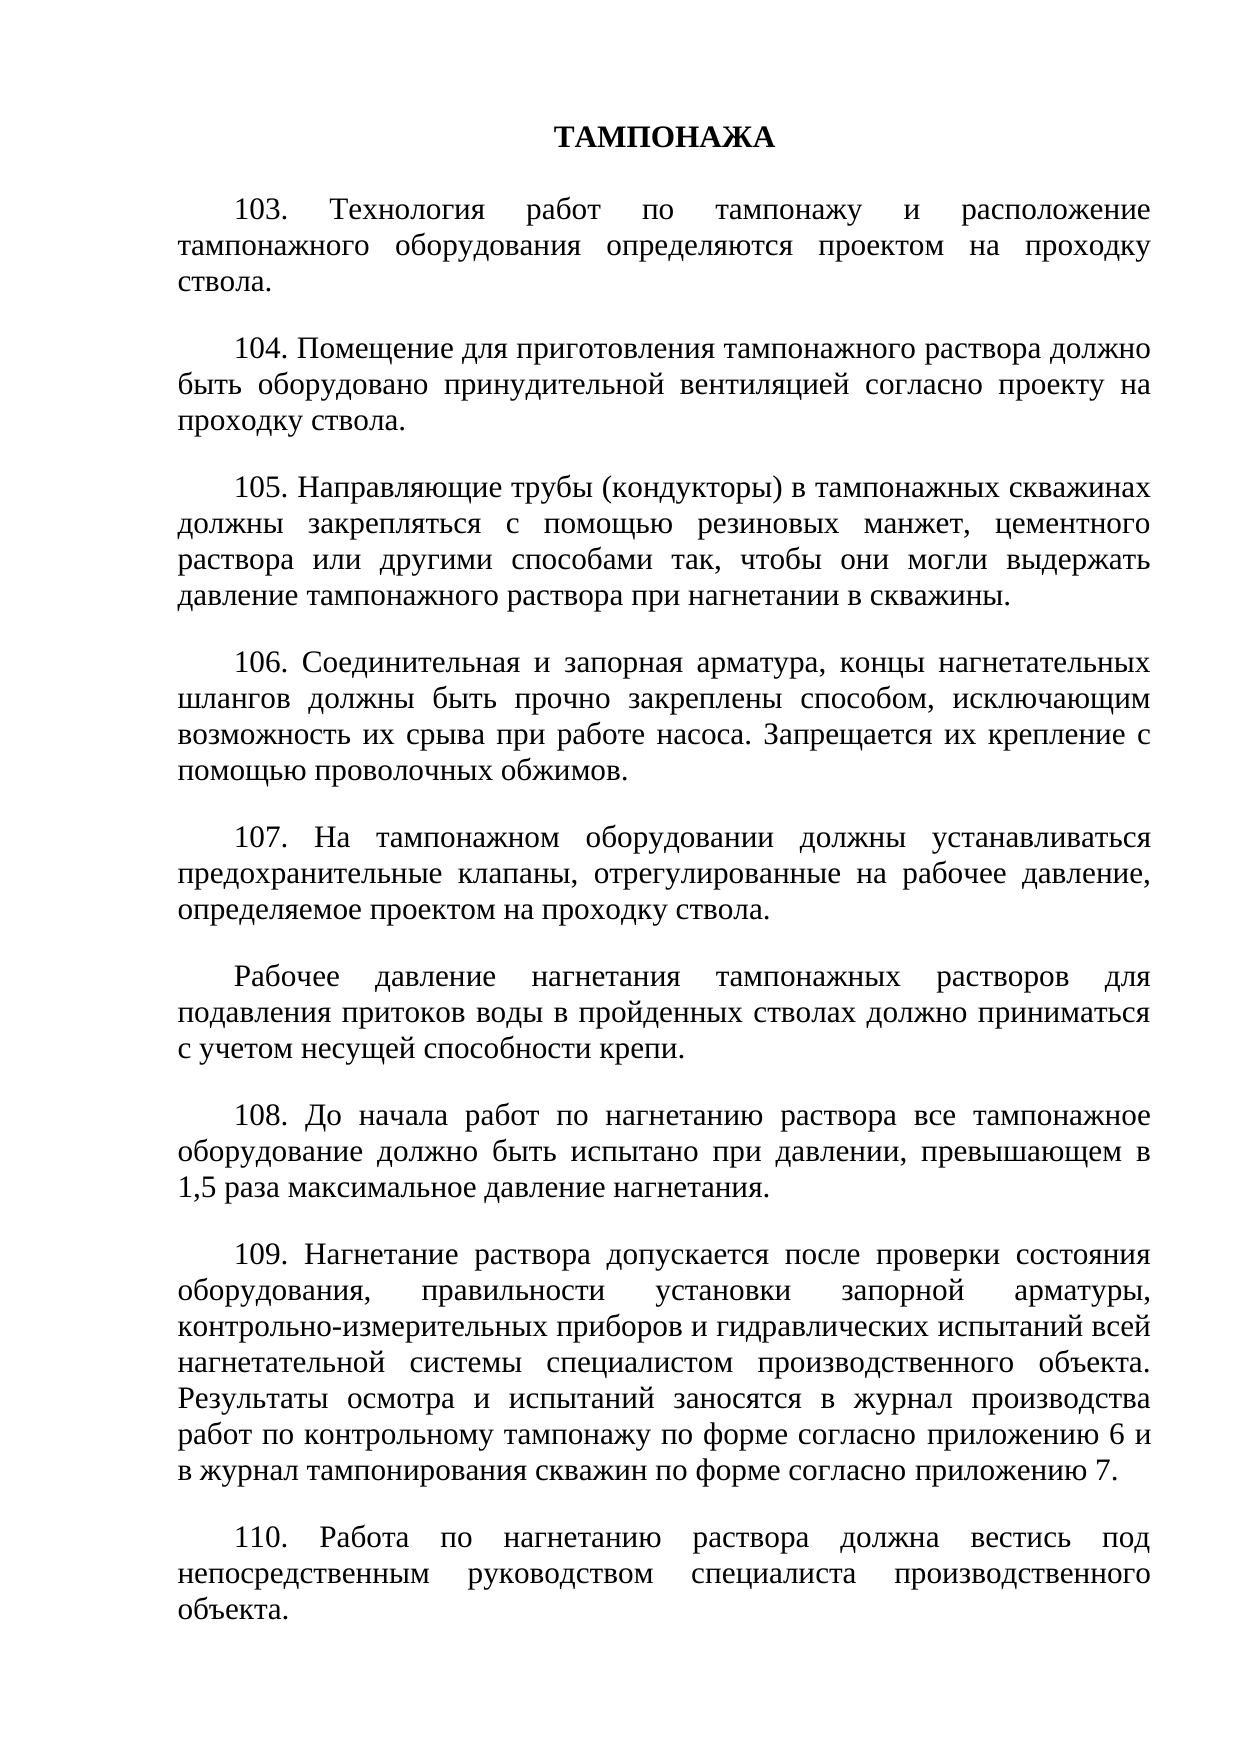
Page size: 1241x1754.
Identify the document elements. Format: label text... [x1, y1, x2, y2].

text 105. Направляющие трубы (кондукторы) в тампонажных скважинах должны закрепляться с помощью резиновых манжет, цементного раствора или другими способами так, чтобы они могли выдержать давление тампонажного раствора при нагнетании в скважины. [177, 468, 1152, 612]
text 107. На тампонажном оборудовании должны устанавливаться предохранительные клапаны, отрегулированные на рабочее давление, определяемое проектом на проходку ствола. [177, 818, 1152, 926]
text 108. До начала работ по нагнетанию раствора все тампонажное оборудование должно быть испытано при давлении, превышающем в 1,5 раза максимальное давление нагнетания. [177, 1096, 1152, 1204]
text Рабочее давление нагнетания тампонажных растворов для подавления притоков воды в пройденных стволах должно приниматься с учетом несущей способности крепи. [177, 957, 1152, 1065]
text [177, 118, 1152, 154]
text 110. Работа по нагнетанию раствора должна вестись под непосредственным руководством специалиста производственного объекта. [177, 1518, 1152, 1626]
text 103. Технология работ по тампонажу и расположение тампонажного оборудования определяются проектом на проходку ствола. [177, 190, 1152, 298]
text 106. Соединительная и запорная арматура, концы нагнетательных шлангов должны быть прочно закреплены способом, исключающим возможность их срыва при работе насоса. Запрещается их крепление с помощью проволочных обжимов. [177, 643, 1152, 787]
text 109. Нагнетание раствора допускается после проверки состояния оборудования, правильности установки запорной арматуры, контрольно-измерительных приборов и гидравлических испытаний всей нагнетательной системы специалистом производственного объекта. Результаты осмотра и испытаний заносятся в журнал производства работ по контрольному тампонажу по форме согласно приложению 6 и в журнал тампонирования скважин по форме согласно приложению 7. [177, 1235, 1152, 1487]
text 104. Помещение для приготовления тампонажного раствора должно быть оборудовано принудительной вентиляцией согласно проекту на проходку ствола. [177, 329, 1152, 437]
